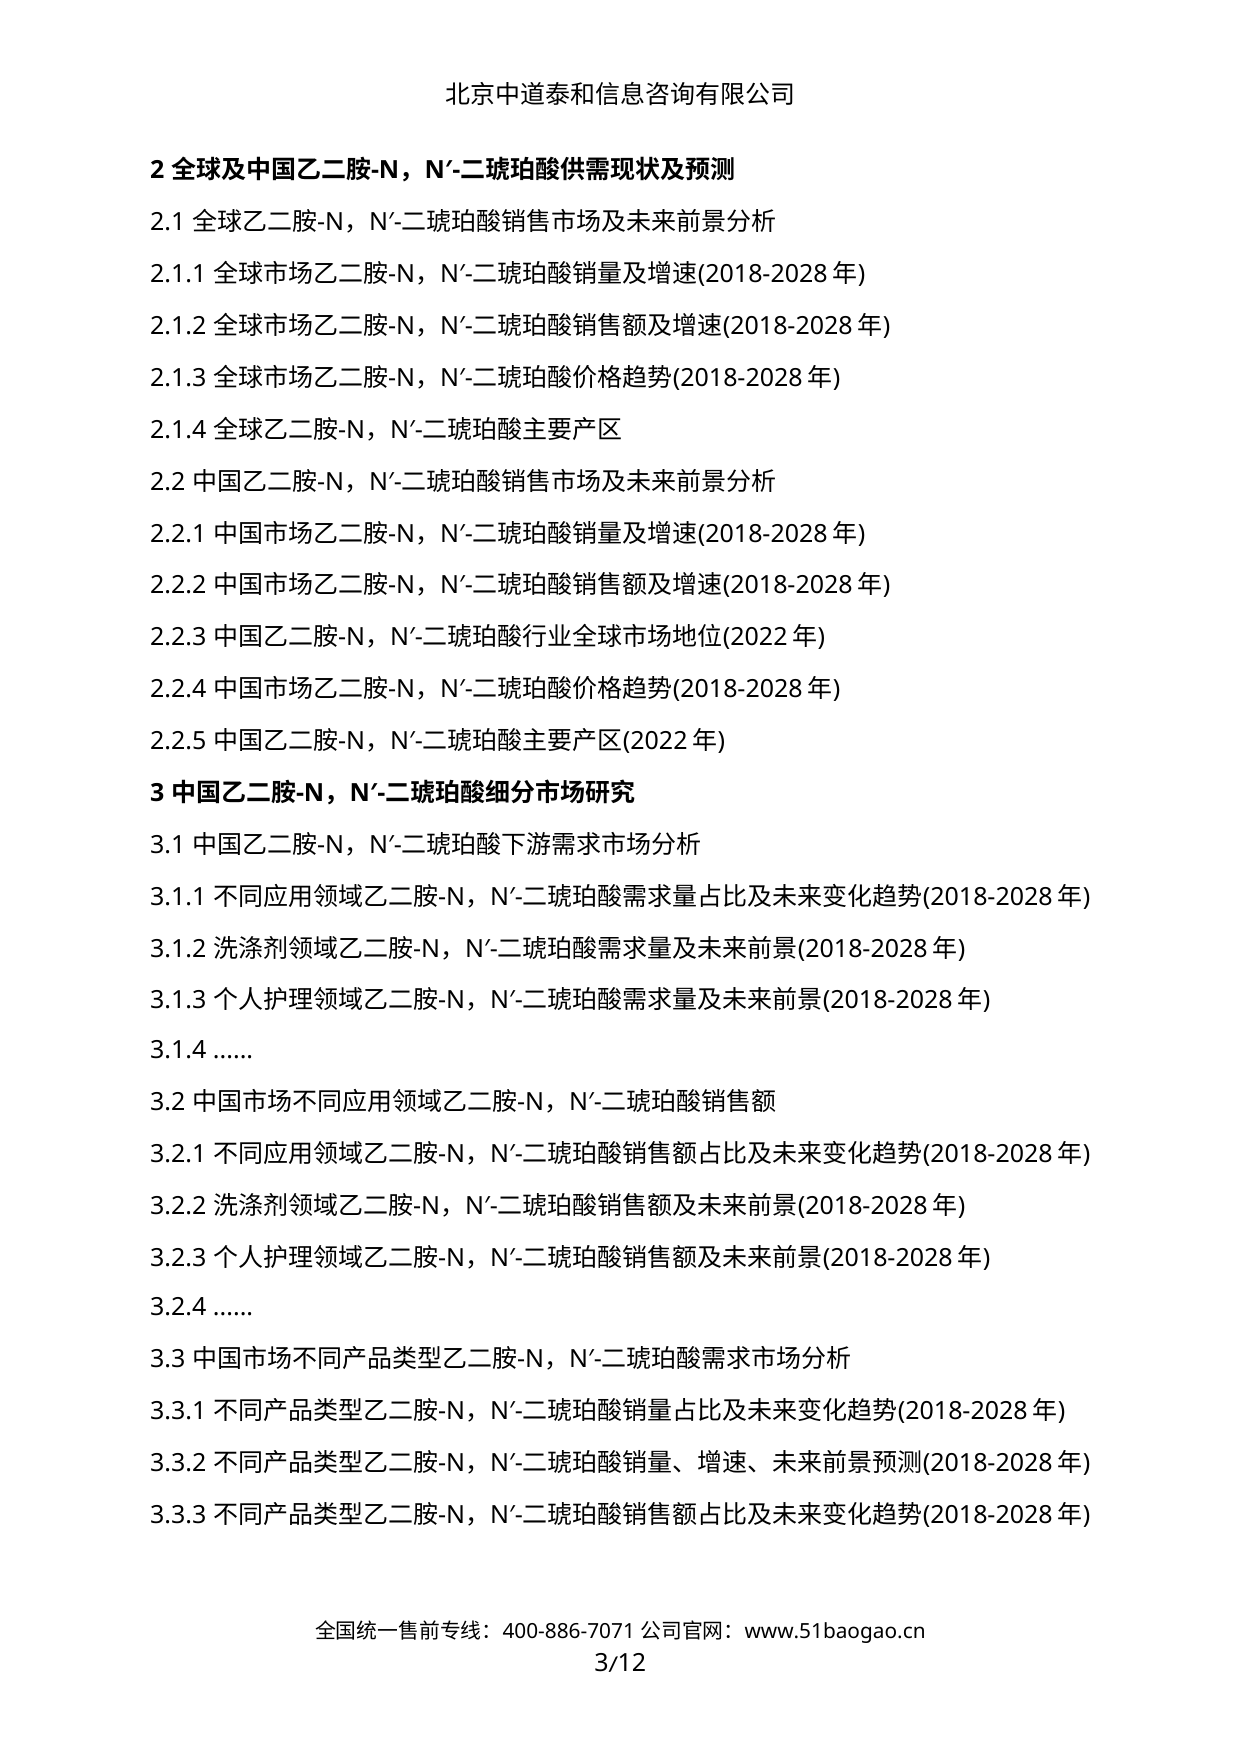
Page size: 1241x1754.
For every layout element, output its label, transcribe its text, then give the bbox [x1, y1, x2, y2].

text 3.2 中国市场不同应用领域乙二胺-N，N′-二琥珀酸销售额 [150, 1082, 1090, 1118]
text 2.1.1 全球市场乙二胺-N，N′-二琥珀酸销量及增速(2018-2028年) [150, 254, 1090, 290]
text 3.3.1 不同产品类型乙二胺-N，N′-二琥珀酸销量占比及未来变化趋势(2018-2028年) [150, 1391, 1090, 1427]
text 3.2.2 洗涤剂领域乙二胺-N，N′-二琥珀酸销售额及未来前景(2018-2028年) [150, 1185, 1090, 1222]
text 2.2.3 中国乙二胺-N，N′-二琥珀酸行业全球市场地位(2022年) [150, 617, 1090, 653]
text 3.1.1 不同应用领域乙二胺-N，N′-二琥珀酸需求量占比及未来变化趋势(2018-2028年) [150, 876, 1090, 912]
text 2.2 中国乙二胺-N，N′-二琥珀酸销售市场及未来前景分析 [150, 461, 1090, 497]
text 3.3.3 不同产品类型乙二胺-N，N′-二琥珀酸销售额占比及未来变化趋势(2018-2028年) [150, 1494, 1090, 1531]
text 3.3.2 不同产品类型乙二胺-N，N′-二琥珀酸销量、增速、未来前景预测(2018-2028年) [150, 1442, 1090, 1479]
text 3.3 中国市场不同产品类型乙二胺-N，N′-二琥珀酸需求市场分析 [150, 1339, 1090, 1375]
text 3 中国乙二胺-N，N′-二琥珀酸细分市场研究 [150, 772, 1090, 809]
text 3.1.4 ...... [150, 1032, 1090, 1066]
text 3.2.4 ...... [150, 1289, 1090, 1323]
text 3.2.1 不同应用领域乙二胺-N，N′-二琥珀酸销售额占比及未来变化趋势(2018-2028年) [150, 1133, 1090, 1170]
text 2.2.5 中国乙二胺-N，N′-二琥珀酸主要产区(2022年) [150, 721, 1090, 757]
text 2 全球及中国乙二胺-N，N′-二琥珀酸供需现状及预测 [150, 150, 1090, 186]
text 3.1 中国乙二胺-N，N′-二琥珀酸下游需求市场分析 [150, 824, 1090, 861]
text 3.1.2 洗涤剂领域乙二胺-N，N′-二琥珀酸需求量及未来前景(2018-2028年) [150, 928, 1090, 964]
text 2.2.2 中国市场乙二胺-N，N′-二琥珀酸销售额及增速(2018-2028年) [150, 565, 1090, 601]
text 3.2.3 个人护理领域乙二胺-N，N′-二琥珀酸销售额及未来前景(2018-2028年) [150, 1237, 1090, 1273]
text 2.2.1 中国市场乙二胺-N，N′-二琥珀酸销量及增速(2018-2028年) [150, 513, 1090, 549]
text 2.2.4 中国市场乙二胺-N，N′-二琥珀酸价格趋势(2018-2028年) [150, 669, 1090, 705]
text 2.1 全球乙二胺-N，N′-二琥珀酸销售市场及未来前景分析 [150, 202, 1090, 238]
text 2.1.3 全球市场乙二胺-N，N′-二琥珀酸价格趋势(2018-2028年) [150, 357, 1090, 394]
text 3.1.3 个人护理领域乙二胺-N，N′-二琥珀酸需求量及未来前景(2018-2028年) [150, 980, 1090, 1016]
text 2.1.4 全球乙二胺-N，N′-二琥珀酸主要产区 [150, 409, 1090, 446]
text 2.1.2 全球市场乙二胺-N，N′-二琥珀酸销售额及增速(2018-2028年) [150, 306, 1090, 342]
